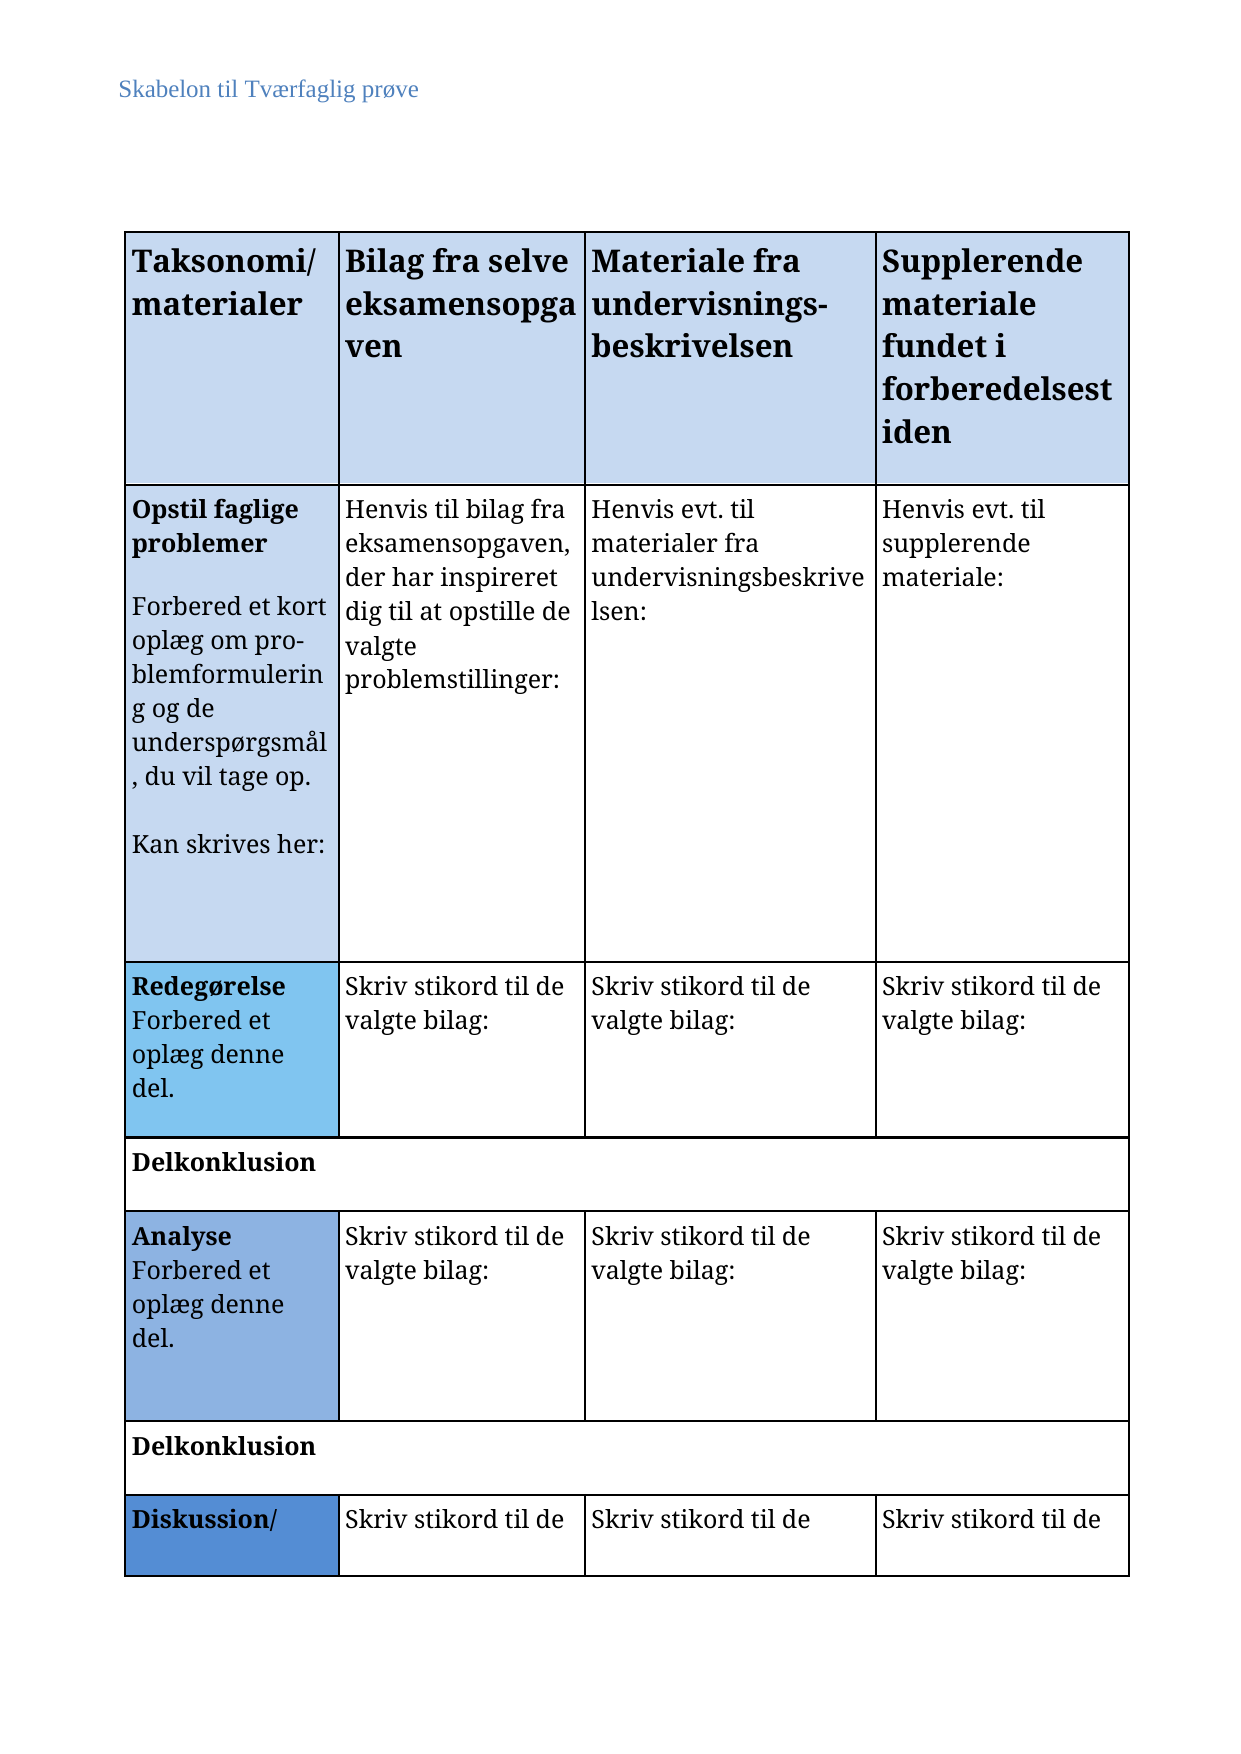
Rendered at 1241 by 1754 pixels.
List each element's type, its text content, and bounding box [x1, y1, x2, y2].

table_cell Skriv stikord til de valgte bilag: [340, 1212, 584, 1420]
table_cell Henvis evt. til supplerende materiale: [877, 486, 1128, 961]
table_header Materiale fra undervisnings-beskrivelsen [586, 233, 875, 483]
table_cell Skriv stikord til de valgte bilag: [877, 963, 1128, 1136]
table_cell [126, 1496, 338, 1575]
table_cell Skriv stikord til de valgte bilag: [586, 1212, 875, 1420]
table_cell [877, 1496, 1128, 1575]
table_cell Henvis til bilag fra eksamensopgaven, der har inspireret dig til at opstille de valgte problemstillinger: [340, 486, 584, 961]
table_cell Redegørelse Forbered et oplæg denne del. [126, 963, 338, 1136]
table_cell Analyse Forbered et oplæg denne del. [126, 1212, 338, 1420]
table_cell Delkonklusion [126, 1139, 1128, 1210]
table_cell Skriv stikord til de valgte bilag: [340, 963, 584, 1136]
table_cell Henvis evt. til materialer fra undervisningsbeskrivelsen: [586, 486, 875, 961]
table_cell Opstil faglige problemer Forbered et kort oplæg om pro-blemformulering og de underspørgsmål, du vil tage op. Kan skrives her: [126, 486, 338, 961]
table_header Supplerende materiale fundet i forberedelsestiden [877, 233, 1128, 483]
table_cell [340, 1496, 584, 1575]
table_cell Delkonklusion [126, 1422, 1128, 1494]
table_header Bilag fra selve eksamensopgaven [340, 233, 584, 483]
table_header Taksonomi/ materialer [126, 233, 338, 483]
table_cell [586, 1496, 875, 1575]
table_cell Skriv stikord til de valgte bilag: [877, 1212, 1128, 1420]
table_cell Skriv stikord til de valgte bilag: [586, 963, 875, 1136]
